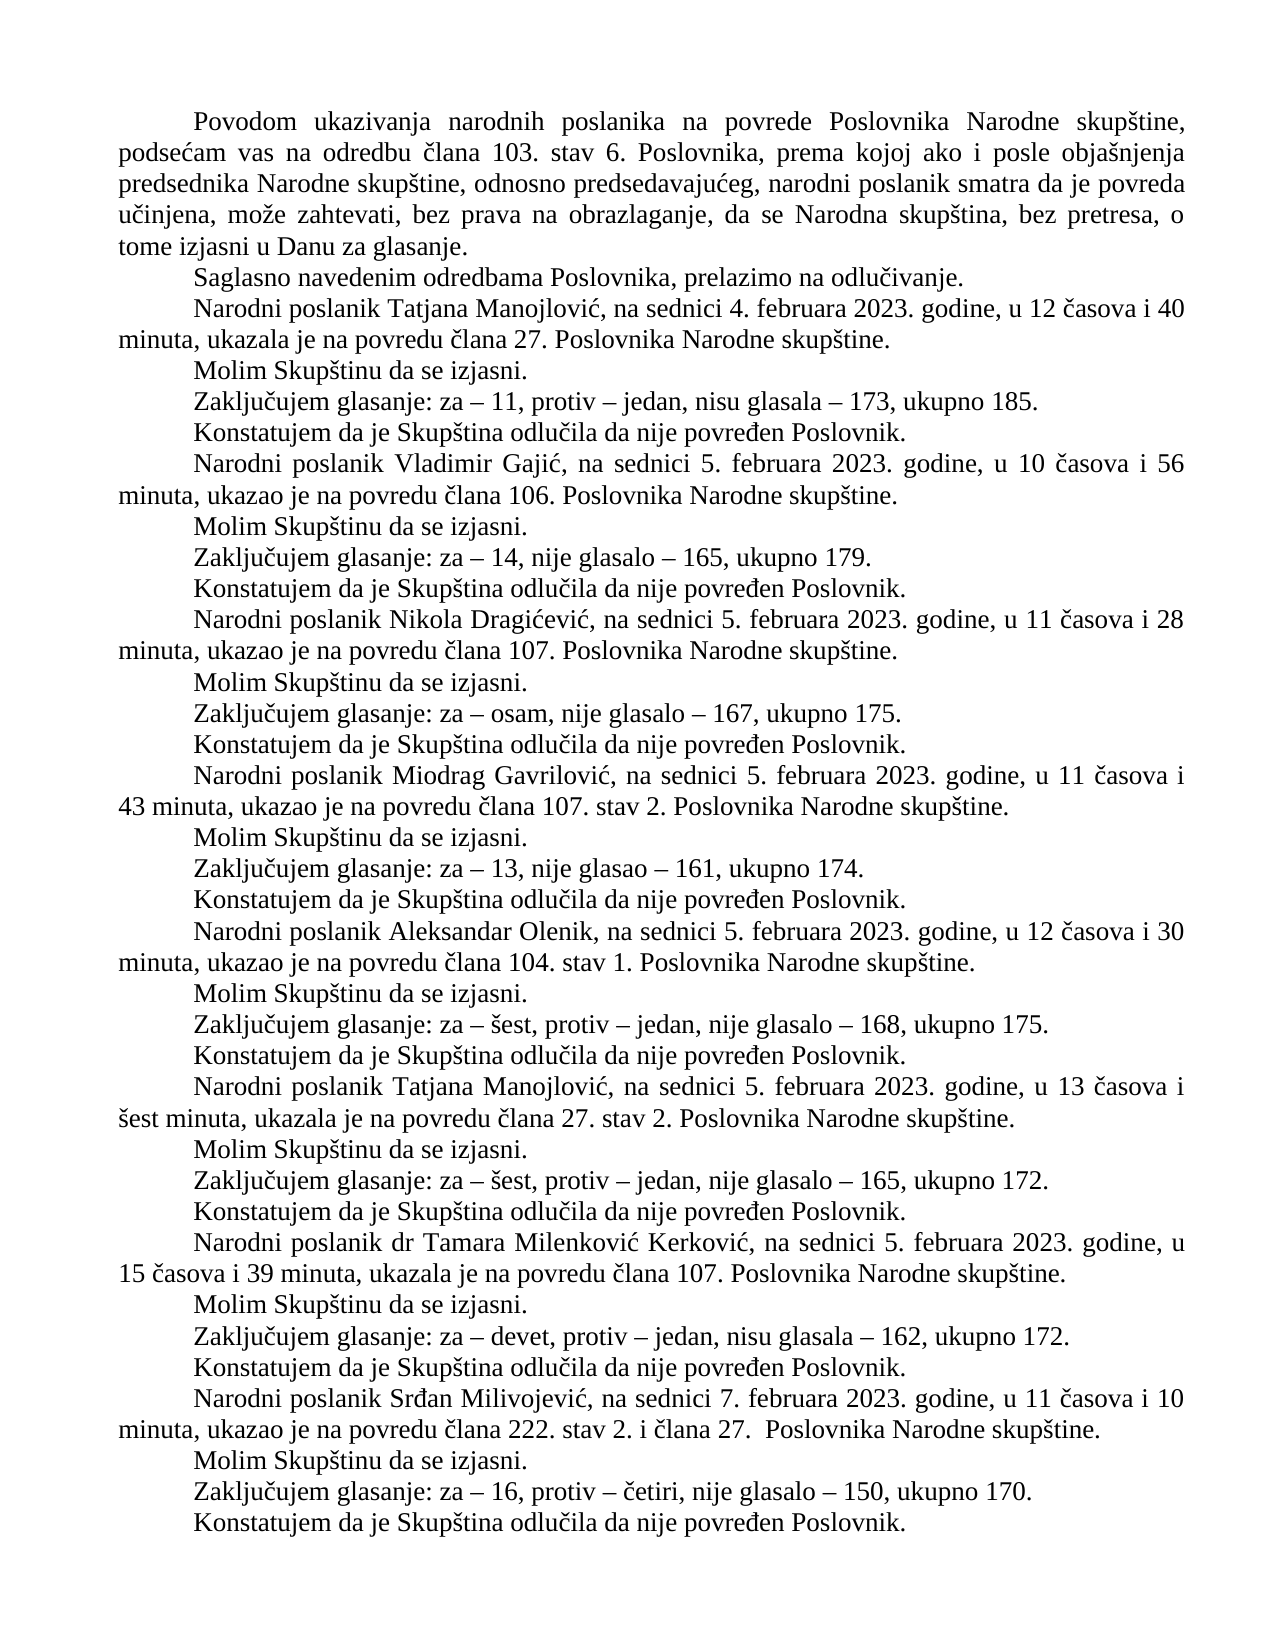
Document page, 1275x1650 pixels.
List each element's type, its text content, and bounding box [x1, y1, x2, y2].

text Konstatujem da je Skupština odlučila da nije povređen Poslovnik. [118, 1195, 1186, 1226]
text Konstatujem da je Skupština odlučila da nije povređen Poslovnik. [118, 1351, 1186, 1382]
text Molim Skupštinu da se izjasni. [118, 666, 1186, 697]
text Zaključujem glasanje: za – 11, protiv – jedan, nisu glasala – 173, ukupno 185. [118, 385, 1186, 416]
text Zaključujem glasanje: za – 14, nije glasalo – 165, ukupno 179. [118, 541, 1186, 572]
text Konstatujem da je Skupština odlučila da nije povređen Poslovnik. [118, 884, 1186, 915]
text Konstatujem da je Skupština odlučila da nije povređen Poslovnik. [118, 728, 1186, 759]
text Zaključujem glasanje: za – šest, protiv – jedan, nije glasalo – 168, ukupno 175. [118, 1008, 1186, 1039]
text Narodni poslanik Aleksandar Olenik, na sednici 5. februara 2023. godine, u 12 časova i 30 minuta, ukazao je na povredu člana 104. stav 1. Poslovnika Narodne skupštine. [118, 915, 1186, 977]
text Narodni poslanik Srđan Milivojević, na sednici 7. februara 2023. godine, u 11 časova i 10 minuta, ukazao je na povredu člana 222. stav 2. i člana 27. Poslovnika Narodne skupštine. [118, 1382, 1186, 1444]
text Narodni poslanik Nikola Dragićević, na sednici 5. februara 2023. godine, u 11 časova i 28 minuta, ukazao je na povredu člana 107. Poslovnika Narodne skupštine. [118, 603, 1186, 666]
text Konstatujem da je Skupština odlučila da nije povređen Poslovnik. [118, 1507, 1186, 1538]
text Narodni poslanik dr Tamara Milenković Kerković, na sednici 5. februara 2023. godine, u 15 časova i 39 minuta, ukazala je na povredu člana 107. Poslovnika Narodne skupštine. [118, 1226, 1186, 1288]
text Konstatujem da je Skupština odlučila da nije povređen Poslovnik. [118, 572, 1186, 603]
text Molim Skupštinu da se izjasni. [118, 977, 1186, 1008]
text Povodom ukazivanja narodnih poslanika na povrede Poslovnika Narodne skupštine, podsećam vas na odredbu člana 103. stav 6. Poslovnika, prema kojoj ako i posle objašnjenja predsednika Narodne skupštine, odnosno predsedavajućeg, narodni poslanik smatra da je povreda učinjena, može zahtevati, bez prava na obrazlaganje, da se Narodna skupština, bez pretresa, o tome izjasni u Danu za glasanje. [118, 105, 1186, 261]
text Konstatujem da je Skupština odlučila da nije povređen Poslovnik. [118, 1039, 1186, 1071]
text Molim Skupštinu da se izjasni. [118, 1288, 1186, 1320]
text Molim Skupštinu da se izjasni. [118, 821, 1186, 852]
text Zaključujem glasanje: za – devet, protiv – jedan, nisu glasala – 162, ukupno 172. [118, 1320, 1186, 1351]
text Zaključujem glasanje: za – šest, protiv – jedan, nije glasalo – 165, ukupno 172. [118, 1164, 1186, 1195]
text Konstatujem da je Skupština odlučila da nije povređen Poslovnik. [118, 416, 1186, 448]
text Narodni poslanik Miodrag Gavrilović, na sednici 5. februara 2023. godine, u 11 časova i 43 minuta, ukazao je na povredu člana 107. stav 2. Poslovnika Narodne skupštine. [118, 759, 1186, 821]
text Zaključujem glasanje: za – 13, nije glasao – 161, ukupno 174. [118, 852, 1186, 884]
text Zaključujem glasanje: za – osam, nije glasalo – 167, ukupno 175. [118, 697, 1186, 728]
text Molim Skupštinu da se izjasni. [118, 1444, 1186, 1475]
text Saglasno navedenim odredbama Poslovnika, prelazimo na odlučivanje. [118, 261, 1186, 292]
text Zaključujem glasanje: za – 16, protiv – četiri, nije glasalo – 150, ukupno 170. [118, 1475, 1186, 1507]
text Narodni poslanik Vladimir Gajić, na sednici 5. februara 2023. godine, u 10 časova i 56 minuta, ukazao je na povredu člana 106. Poslovnika Narodne skupštine. [118, 448, 1186, 510]
text Narodni poslanik Tatjana Manojlović, na sednici 4. februara 2023. godine, u 12 časova i 40 minuta, ukazala je na povredu člana 27. Poslovnika Narodne skupštine. [118, 292, 1186, 354]
text Molim Skupštinu da se izjasni. [118, 354, 1186, 385]
text Molim Skupštinu da se izjasni. [118, 1133, 1186, 1164]
text Narodni poslanik Tatjana Manojlović, na sednici 5. februara 2023. godine, u 13 časova i šest minuta, ukazala je na povredu člana 27. stav 2. Poslovnika Narodne skupštine. [118, 1071, 1186, 1133]
text Molim Skupštinu da se izjasni. [118, 510, 1186, 541]
